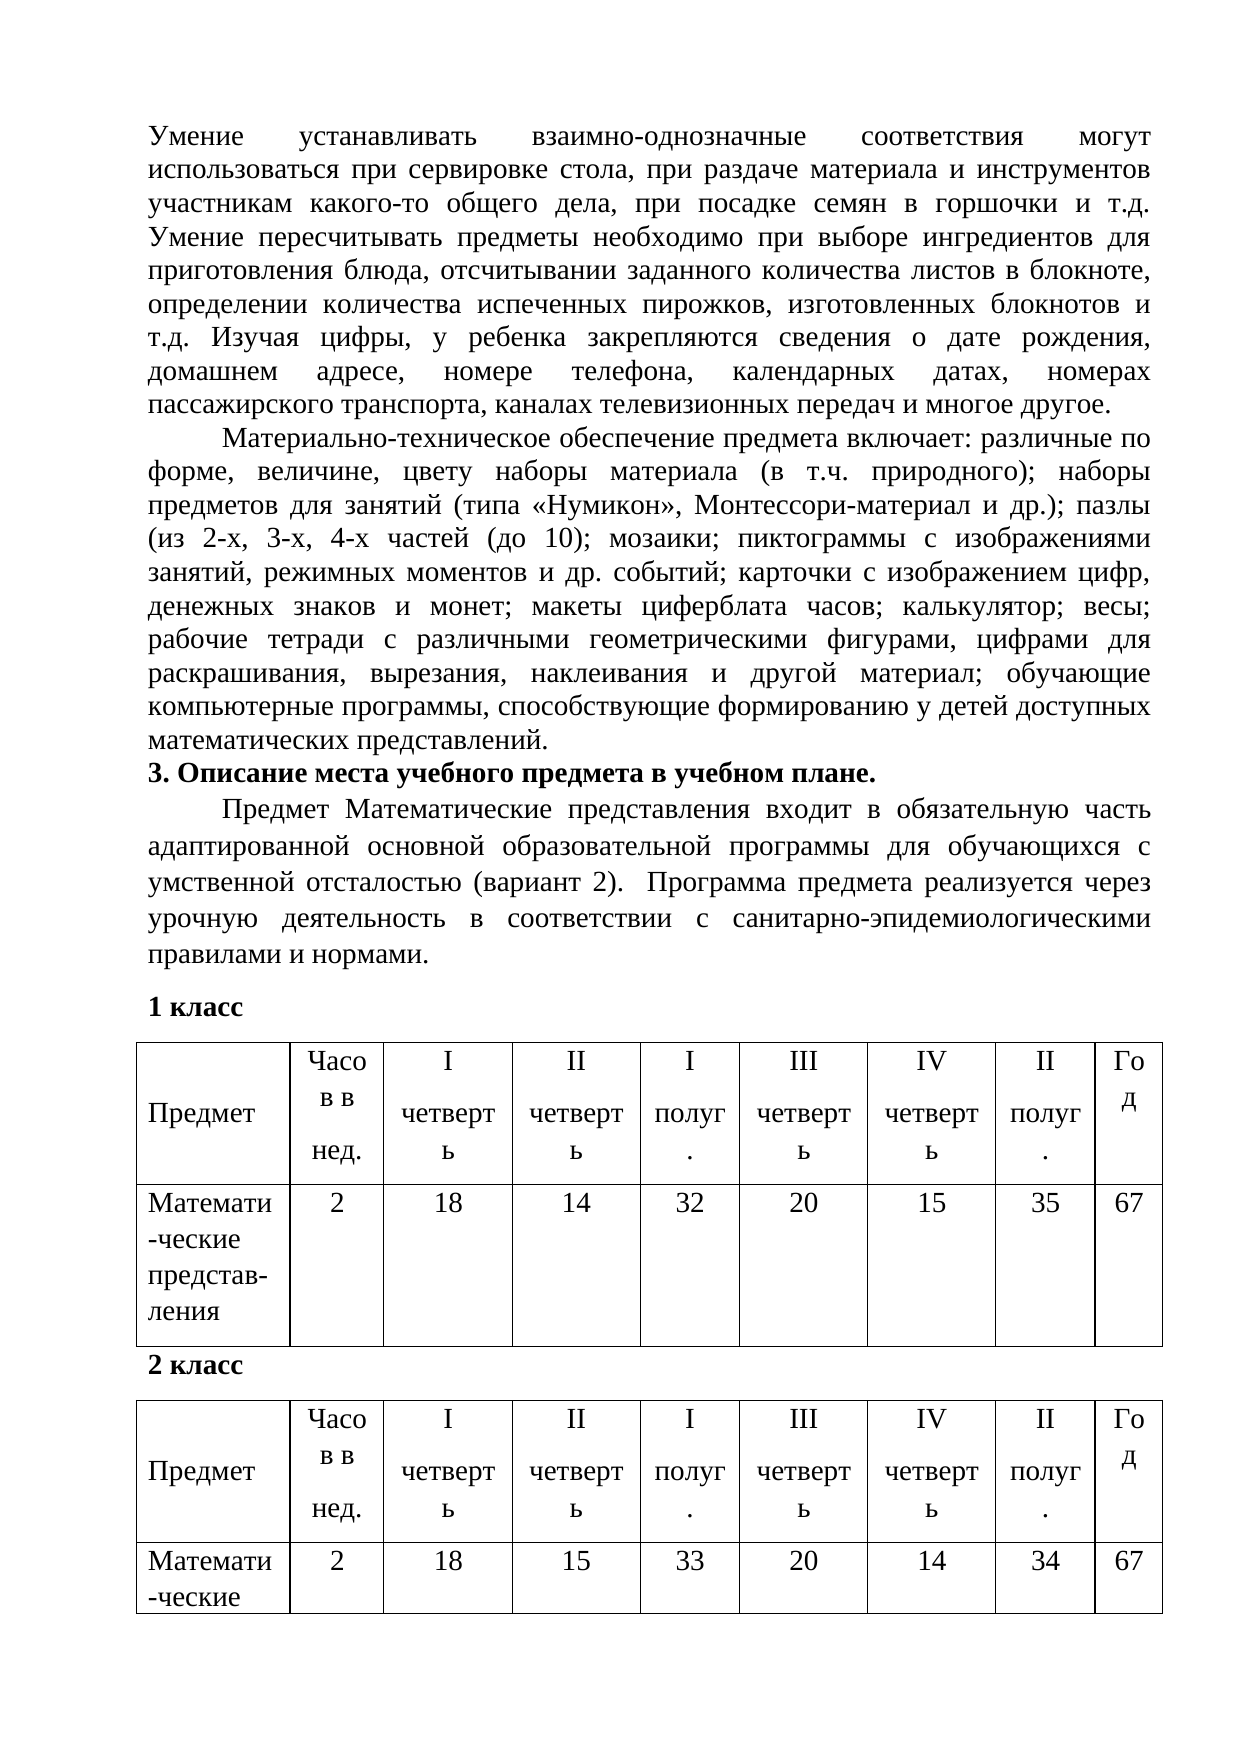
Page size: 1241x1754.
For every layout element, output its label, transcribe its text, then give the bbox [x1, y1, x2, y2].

table_cell 20 [740, 1185, 867, 1346]
table_cell 14 [868, 1543, 995, 1613]
table_cell 2 [291, 1543, 383, 1613]
table_header Часов в нед. [291, 1043, 383, 1184]
table_header II полуг. [996, 1401, 1094, 1542]
table_cell 18 [384, 1543, 512, 1613]
table_cell 32 [641, 1185, 739, 1346]
table_cell 2 [291, 1185, 383, 1346]
table_header III четверть [740, 1043, 867, 1184]
table_header I четверть [384, 1401, 512, 1542]
table_cell 33 [641, 1543, 739, 1613]
table_cell 15 [513, 1543, 640, 1613]
table_cell 67 [1096, 1543, 1162, 1613]
table_header IV четверть [868, 1043, 995, 1184]
table_header II полуг. [996, 1043, 1094, 1184]
table_header Год [1096, 1401, 1162, 1542]
text 3. Описание места учебного предмета в учебном плане. [148, 755, 1152, 789]
table_cell 34 [996, 1543, 1094, 1613]
table_cell 20 [740, 1543, 867, 1613]
table_header I полуг. [641, 1043, 739, 1184]
text 2 класс [148, 1347, 1152, 1380]
table_header Предмет [137, 1043, 289, 1184]
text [148, 118, 1152, 420]
text Материально-техническое обеспечение предмета включает: различные по форме, величине, цвету наборы материала (в т.ч. природного); наборы предметов для занятий (типа «Нумикон», Монтессори-материал и др.); пазлы (из 2-х, 3-х, 4-х частей (до 10); мозаики; пиктограммы с изображениями занятий, режимных моментов и др. событий; карточки с изображением цифр, денежных знаков и монет; макеты циферблата часов; калькулятор; весы; рабочие тетради с различными геометрическими фигурами, цифрами для раскрашивания, вырезания, наклеивания и другой материал; обучающие компьютерные программы, способствующие формированию у детей доступных математических представлений. [148, 420, 1152, 755]
table_header Год [1096, 1043, 1162, 1184]
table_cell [137, 1543, 289, 1613]
table_header II четверть [513, 1401, 640, 1542]
table_header III четверть [740, 1401, 867, 1542]
text Предмет Математические представления входит в обязательную часть адаптированной основной образовательной программы для обучающихся с умственной отсталостью (вариант 2). Программа предмета реализуется через урочную деятельность в соответствии с санитарно-эпидемиологическими правилами и нормами. [148, 792, 1152, 970]
table_header II четверть [513, 1043, 640, 1184]
table_header IV четверть [868, 1401, 995, 1542]
table_cell 18 [384, 1185, 512, 1346]
table_header I четверть [384, 1043, 512, 1184]
table_cell 67 [1096, 1185, 1162, 1346]
table_header I полуг. [641, 1401, 739, 1542]
table_cell 15 [868, 1185, 995, 1346]
table_header Предмет [137, 1401, 289, 1542]
table_cell 14 [513, 1185, 640, 1346]
table_header Часов в нед. [291, 1401, 383, 1542]
table_cell 35 [996, 1185, 1094, 1346]
table_cell Математи-ческие представ-ления [137, 1185, 289, 1346]
text 1 класс [148, 989, 1152, 1022]
